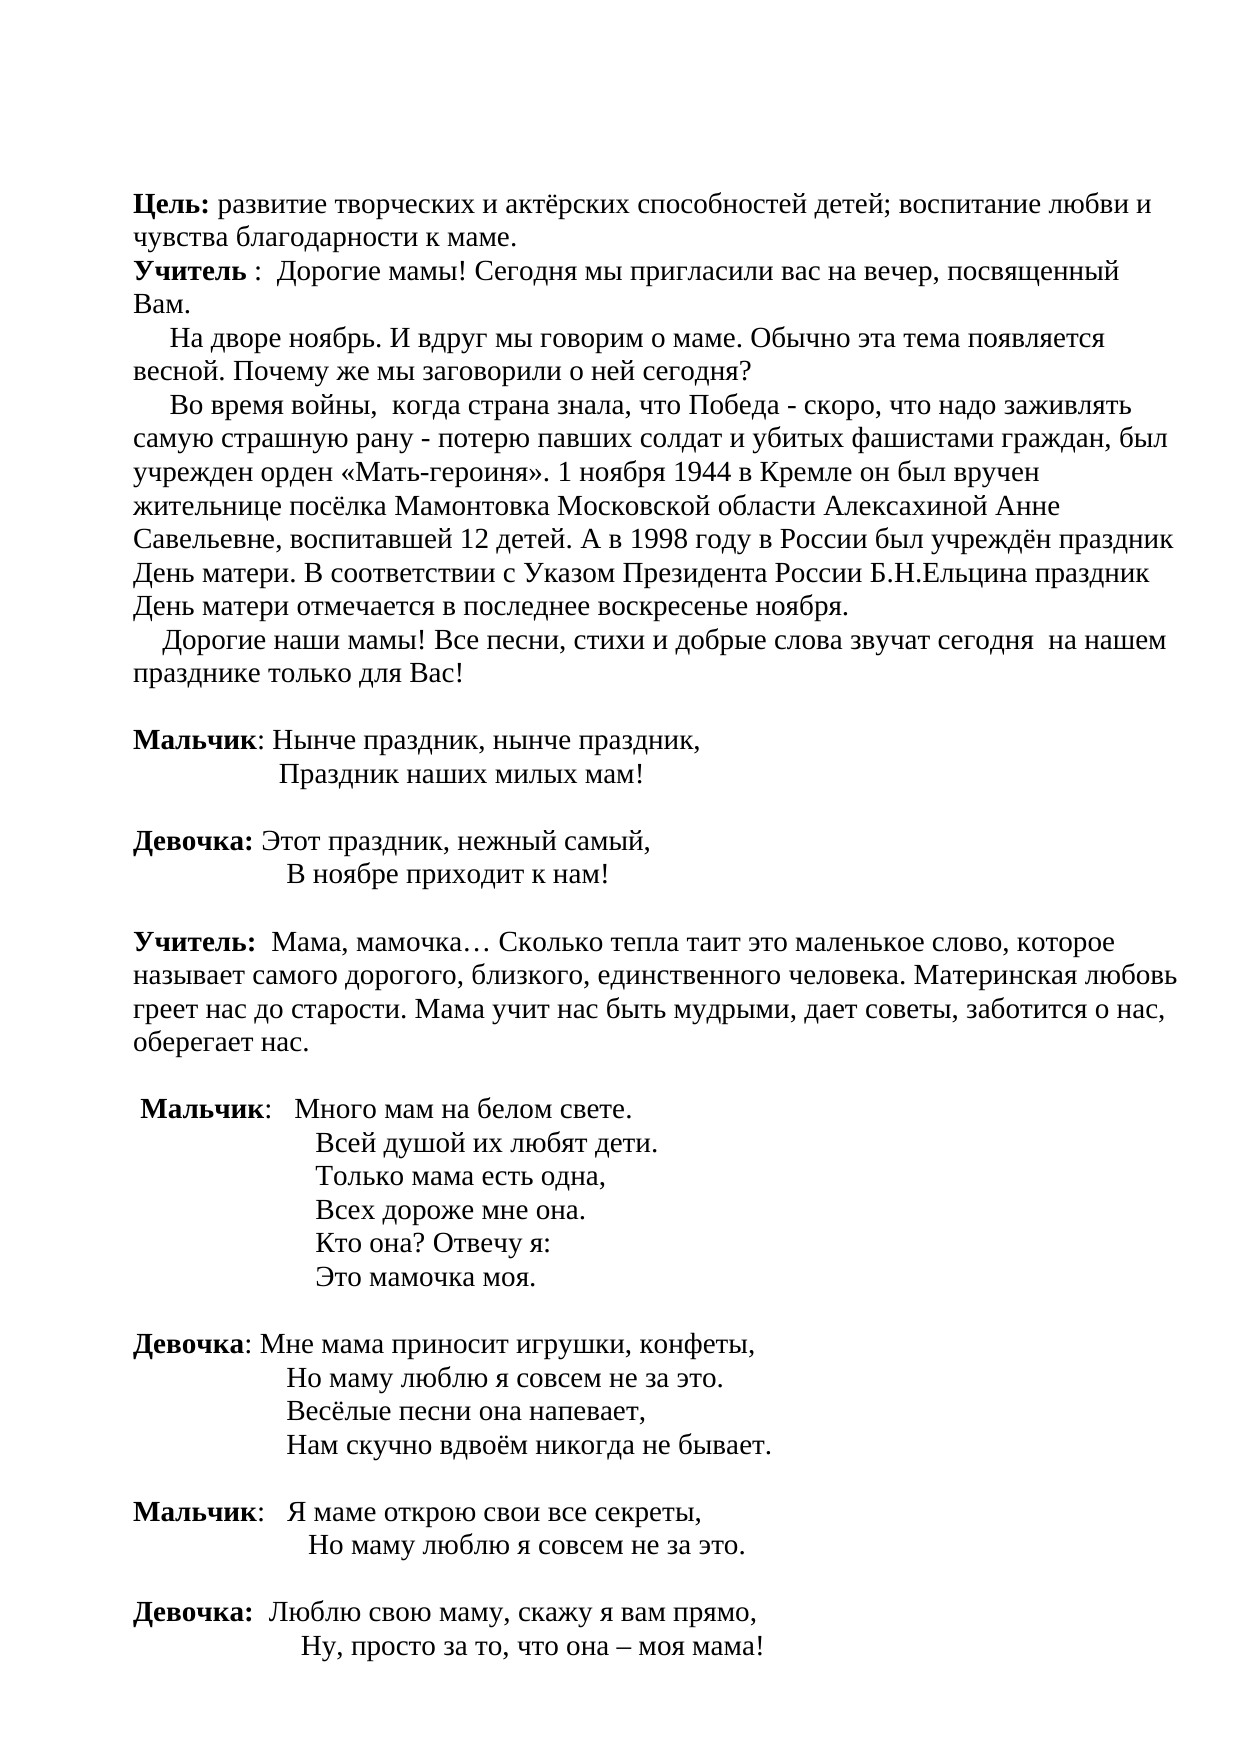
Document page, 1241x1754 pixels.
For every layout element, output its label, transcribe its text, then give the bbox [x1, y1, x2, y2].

text Праздник наших милых мам! [133, 756, 1181, 789]
text Всех дороже мне она. [133, 1192, 1181, 1226]
text Ну, просто за то, что она – моя мама! [133, 1628, 1181, 1662]
text Цель: развитие творческих и актёрских способностей детей; воспитание любви и чувства благодарности к маме. [133, 186, 1181, 253]
text Кто она? Отвечу я: [133, 1226, 1181, 1259]
text Девочка: Мне мама приносит игрушки, конфеты, [133, 1326, 1181, 1360]
text Учитель: Мама, мамочка… Сколько тепла таит это маленькое слово, которое называет самого дорогого, близкого, единственного человека. Материнская любовь греет нас до старости. Мама учит нас быть мудрыми, дает советы, заботится о нас, оберегает нас. [133, 924, 1181, 1058]
text Нам скучно вдвоём никогда не бывает. [133, 1427, 1181, 1460]
text Мальчик: Много мам на белом свете. [133, 1058, 1181, 1125]
text Учитель : Дорогие мамы! Сегодня мы пригласили вас на вечер, посвященный Вам. [133, 253, 1181, 320]
text Девочка: Этот праздник, нежный самый, [133, 823, 1181, 857]
text Только мама есть одна, [133, 1158, 1181, 1192]
text Всей душой их любят дети. [133, 1125, 1181, 1158]
text Мальчик: Я маме открою свои все секреты, [133, 1494, 1181, 1527]
text Но маму люблю я совсем не за это. [133, 1360, 1181, 1393]
text Девочка: Люблю свою маму, скажу я вам прямо, [133, 1594, 1181, 1628]
text На дворе ноябрь. И вдруг мы говорим о маме. Обычно эта тема появляется весной. Почему же мы заговорили о ней сегодня? Во время войны, когда страна знала, что Победа - скоро, что надо заживлять самую страшную рану - потерю павших солдат и убитых фашистами граждан, был учрежден орден «Мать-героиня». 1 ноября 1944 в Кремле он был вручен жительнице посёлка Мамонтовка Московской области Алексахиной Анне Савельевне, воспитавшей 12 детей. А в 1998 году в России был учреждён праздник День матери. В соответствии с Указом Президента России Б.Н.Ельцина праздник День матери отмечается в последнее воскресенье ноября. [133, 320, 1181, 622]
text Дорогие наши мамы! Все песни, стихи и добрые слова звучат сегодня на нашем празднике только для Вас! [133, 622, 1181, 689]
text Но маму люблю я совсем не за это. [133, 1527, 1181, 1561]
text Весёлые песни она напевает, [133, 1393, 1181, 1427]
text Это мамочка моя. [133, 1259, 1181, 1293]
text В ноябре приходит к нам! [133, 857, 1181, 890]
text Мальчик: Нынче праздник, нынче праздник, [133, 722, 1181, 756]
